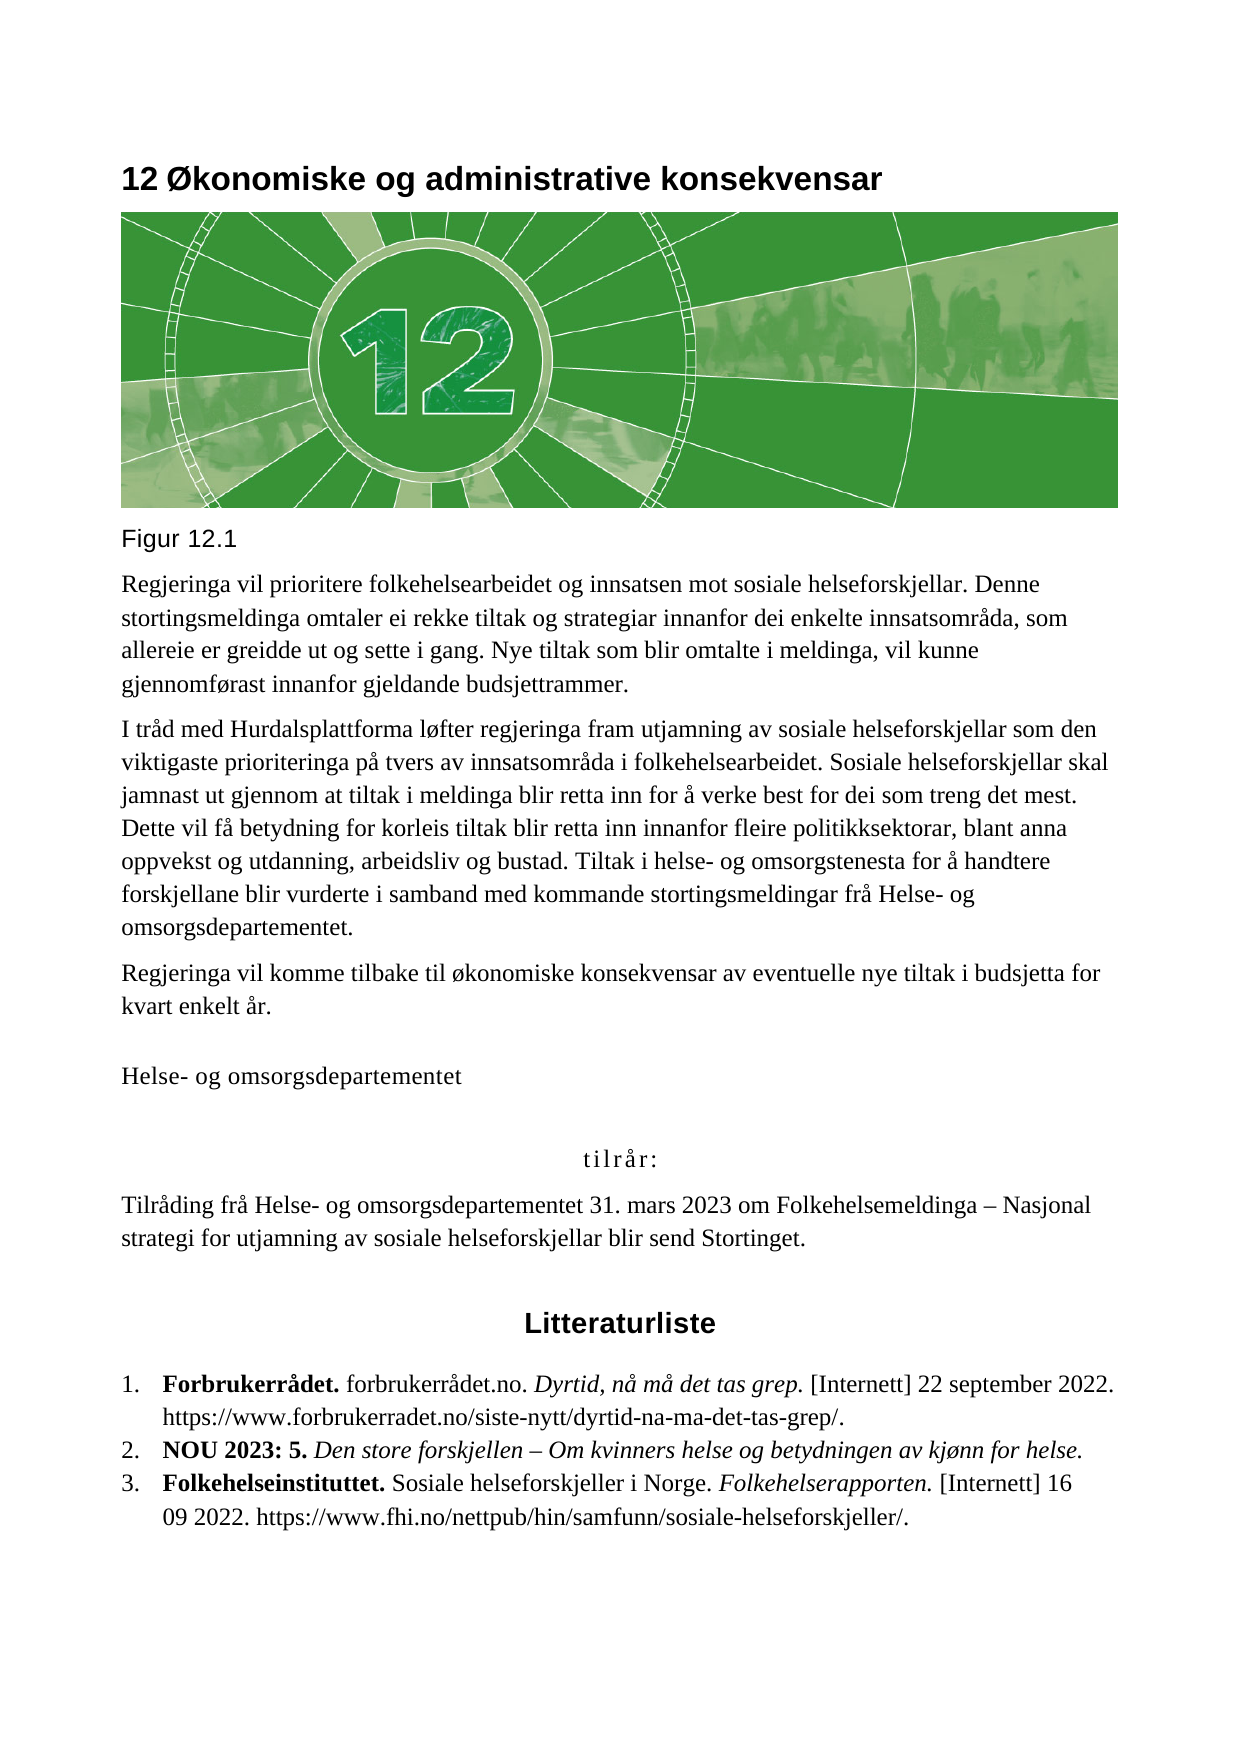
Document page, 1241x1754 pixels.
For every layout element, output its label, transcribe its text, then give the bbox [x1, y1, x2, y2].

text Tilråding frå Helse- og omsorgsdepartementet 31. mars 2023 om Folkehelsemeldinga – Nasjonal strategi for utjamning av sosiale helseforskjellar blir send Stortinget. [121, 1190, 1119, 1252]
text Regjeringa vil prioritere folkehelsearbeidet og innsatsen mot sosiale helseforskjellar. Denne stortingsmeldinga omtaler ei rekke tiltak og strategiar innanfor dei enkelte innsatsområda, som allereie er greidde ut og sette i gang. Nye tiltak som blir omtalte i meldinga, vil kunne gjennomførast innanfor gjeldande budsjettrammer. [121, 569, 1119, 697]
text Regjeringa vil komme tilbake til økonomiske konsekvensar av eventuelle nye tiltak i budsjetta for kvart enkelt år. [121, 958, 1119, 1019]
list 3. Folkehelseinstituttet. Sosiale helseforskjeller i Norge. Folkehelserapporten. [Internett] 16 09 2022. https://www.fhi.no/nettpub/hin/samfunn/sosiale-helseforskjeller/. [121, 1468, 1119, 1530]
list 1. Forbrukerrådet. forbrukerrådet.no. Dyrtid, nå må det tas grep. [Internett] 22 september 2022. https://www.forbrukerradet.no/siste-nytt/dyrtid-na-ma-det-tas-grep/. [121, 1369, 1119, 1431]
list 2. NOU 2023: 5. Den store forskjellen – Om kvinners helse og betydningen av kjønn for helse. [121, 1436, 1119, 1464]
text tilrår: [121, 1144, 1119, 1173]
text Helse- og omsorgsdepartementet [121, 1061, 1119, 1090]
text I tråd med Hurdalsplattforma løfter regjeringa fram utjamning av sosiale helseforskjellar som den viktigaste prioriteringa på tvers av innsatsområda i folkehelsearbeidet. Sosiale helseforskjellar skal jamnast ut gjennom at tiltak i meldinga blir retta inn for å verke best for dei som treng det mest. Dette vil få betydning for korleis tiltak blir retta inn innanfor fleire politikksektorar, blant anna oppvekst og utdanning, arbeidsliv og bustad. Tiltak i helse- og omsorgstenesta for å handtere forskjellane blir vurderte i samband med kommande stortingsmeldingar frå Helse- og omsorgsdepartementet. [121, 714, 1119, 941]
list Litteraturliste [121, 1306, 1119, 1339]
picture [121, 212, 1118, 508]
subtitle Økonomiske og administrative konsekvensar [121, 159, 1119, 198]
